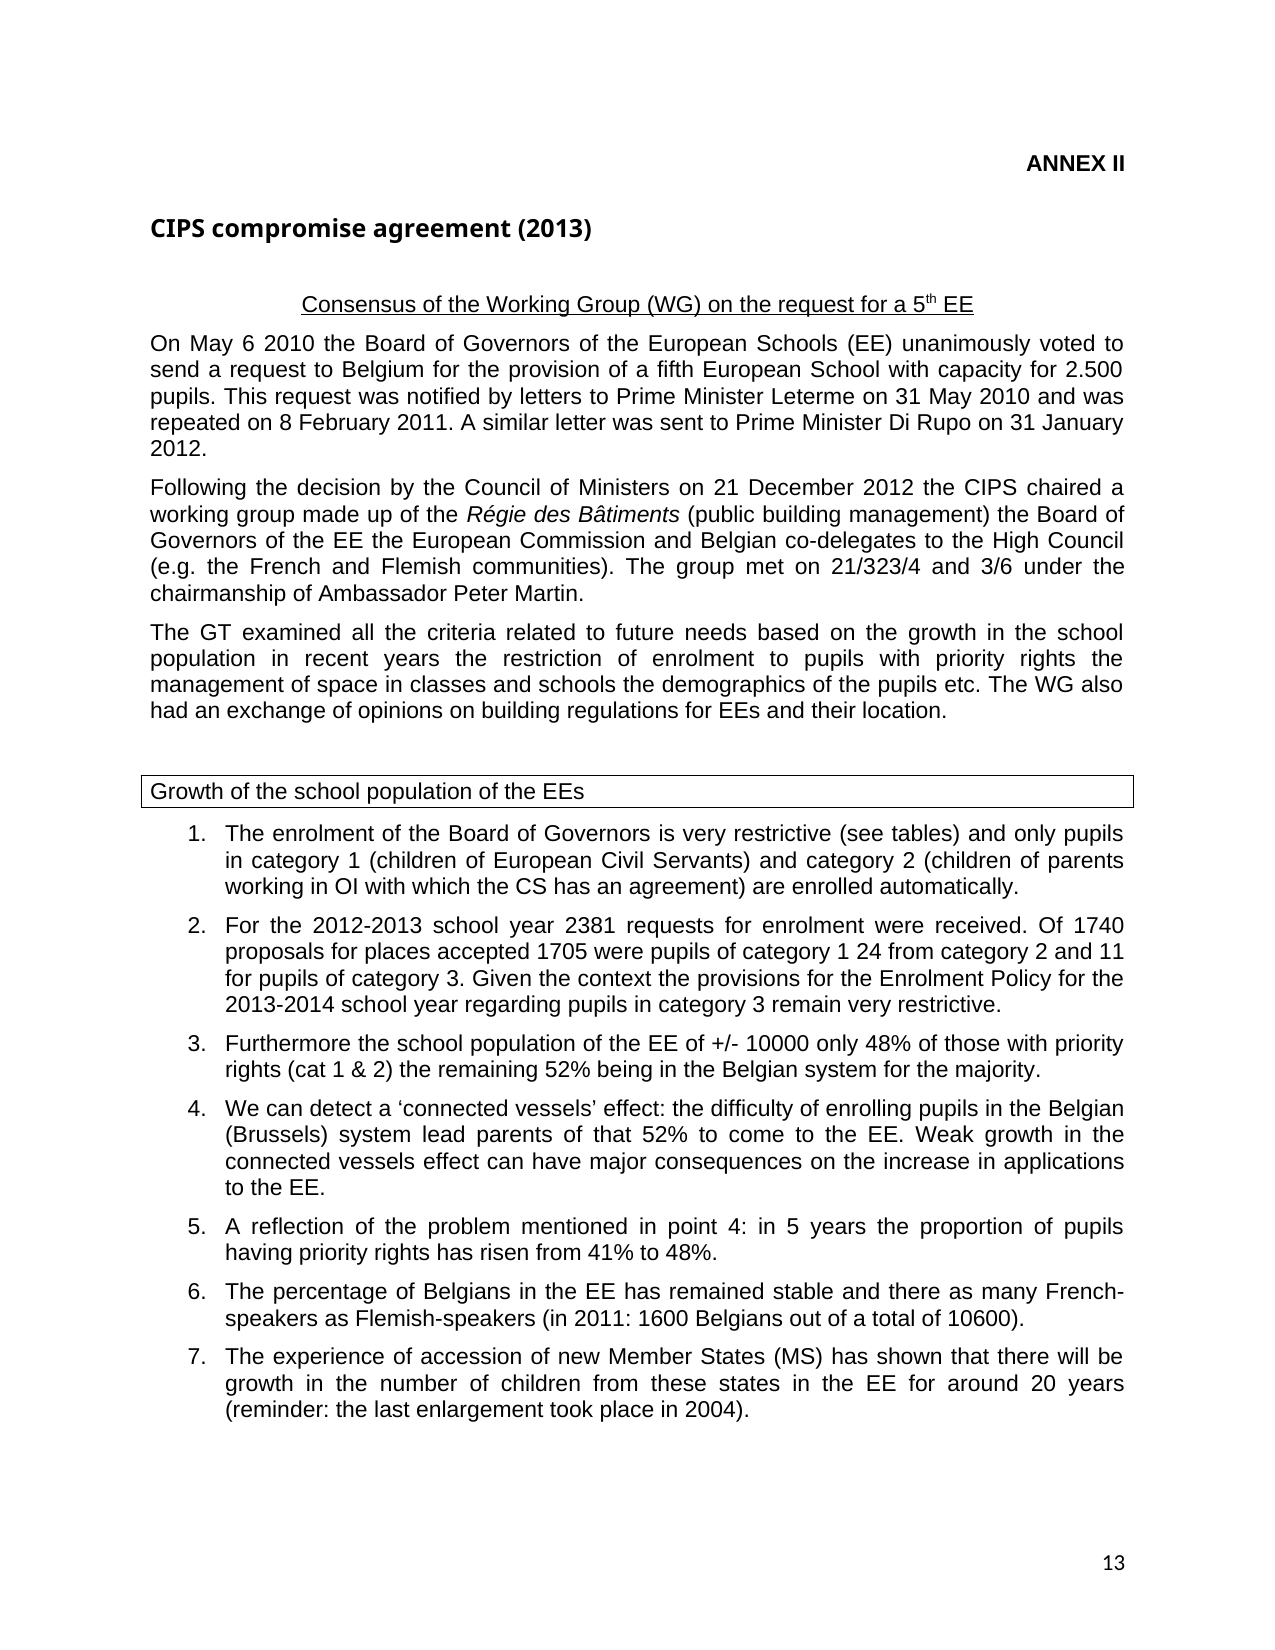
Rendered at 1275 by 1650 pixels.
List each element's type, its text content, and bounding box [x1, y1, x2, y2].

text Growth of the school population of the EEs [142, 776, 1133, 807]
list A reflection of the problem mentioned in point 4: in 5 years the proportion of pupils having priority rights has risen from 41% to 48%. [187, 1213, 1125, 1266]
list The experience of accession of new Member States (MS) has shown that there will be growth in the number of children from these states in the EE for around 20 years (reminder: the last enlargement took place in 2004). [187, 1343, 1125, 1422]
text Following the decision by the Council of Ministers on 21 December 2012 the CIPS chaired a working group made up of the Régie des Bâtiments (public building management) the Board of Governors of the EE the European Commission and Belgian co-delegates to the High Council (e.g. the French and Flemish communities). The group met on 21/323/4 and 3/6 under the chairmanship of Ambassador Peter Martin. [150, 474, 1125, 606]
text The GT examined all the criteria related to future needs based on the growth in the school population in recent years the restriction of enrolment to pupils with priority rights the management of space in classes and schools the demographics of the pupils etc. The WG also had an exchange of opinions on building regulations for EEs and their location. [150, 618, 1125, 724]
list The enrolment of the Board of Governors is very restrictive (see tables) and only pupils in category 1 (children of European Civil Servants) and category 2 (children of parents working in OI with which the CS has an agreement) are enrolled automatically. [187, 820, 1125, 899]
text CIPS compromise agreement (2013) [150, 210, 1125, 244]
text ANNEX II [900, 150, 1125, 176]
text Consensus of the Working Group (WG) on the request for a 5th EE [150, 291, 1125, 317]
text On May 6 2010 the Board of Governors of the European Schools (EE) unanimously voted to send a request to Belgium for the provision of a fifth European School with capacity for 2.500 pupils. This request was notified by letters to Prime Minister Leterme on 31 May 2010 and was repeated on 8 February 2011. A similar letter was sent to Prime Minister Di Rupo on 31 January 2012. [150, 330, 1125, 462]
list We can detect a ‘connected vessels’ effect: the difficulty of enrolling pupils in the Belgian (Brussels) system lead parents of that 52% to come to the EE. Weak growth in the connected vessels effect can have major consequences on the increase in applications to the EE. [187, 1095, 1125, 1200]
list Furthermore the school population of the EE of +/- 10000 only 48% of those with priority rights (cat 1 & 2) the remaining 52% being in the Belgian system for the majority. [187, 1030, 1125, 1082]
list For the 2012-2013 school year 2381 requests for enrolment were received. Of 1740 proposals for places accepted 1705 were pupils of category 1 24 from category 2 and 11 for pupils of category 3. Given the context the provisions for the Enrolment Policy for the 2013-2014 school year regarding pupils in category 3 remain very restrictive. [187, 912, 1125, 1017]
list The percentage of Belgians in the EE has remained stable and there as many French-speakers as Flemish-speakers (in 2011: 1600 Belgians out of a total of 10600). [187, 1278, 1125, 1331]
